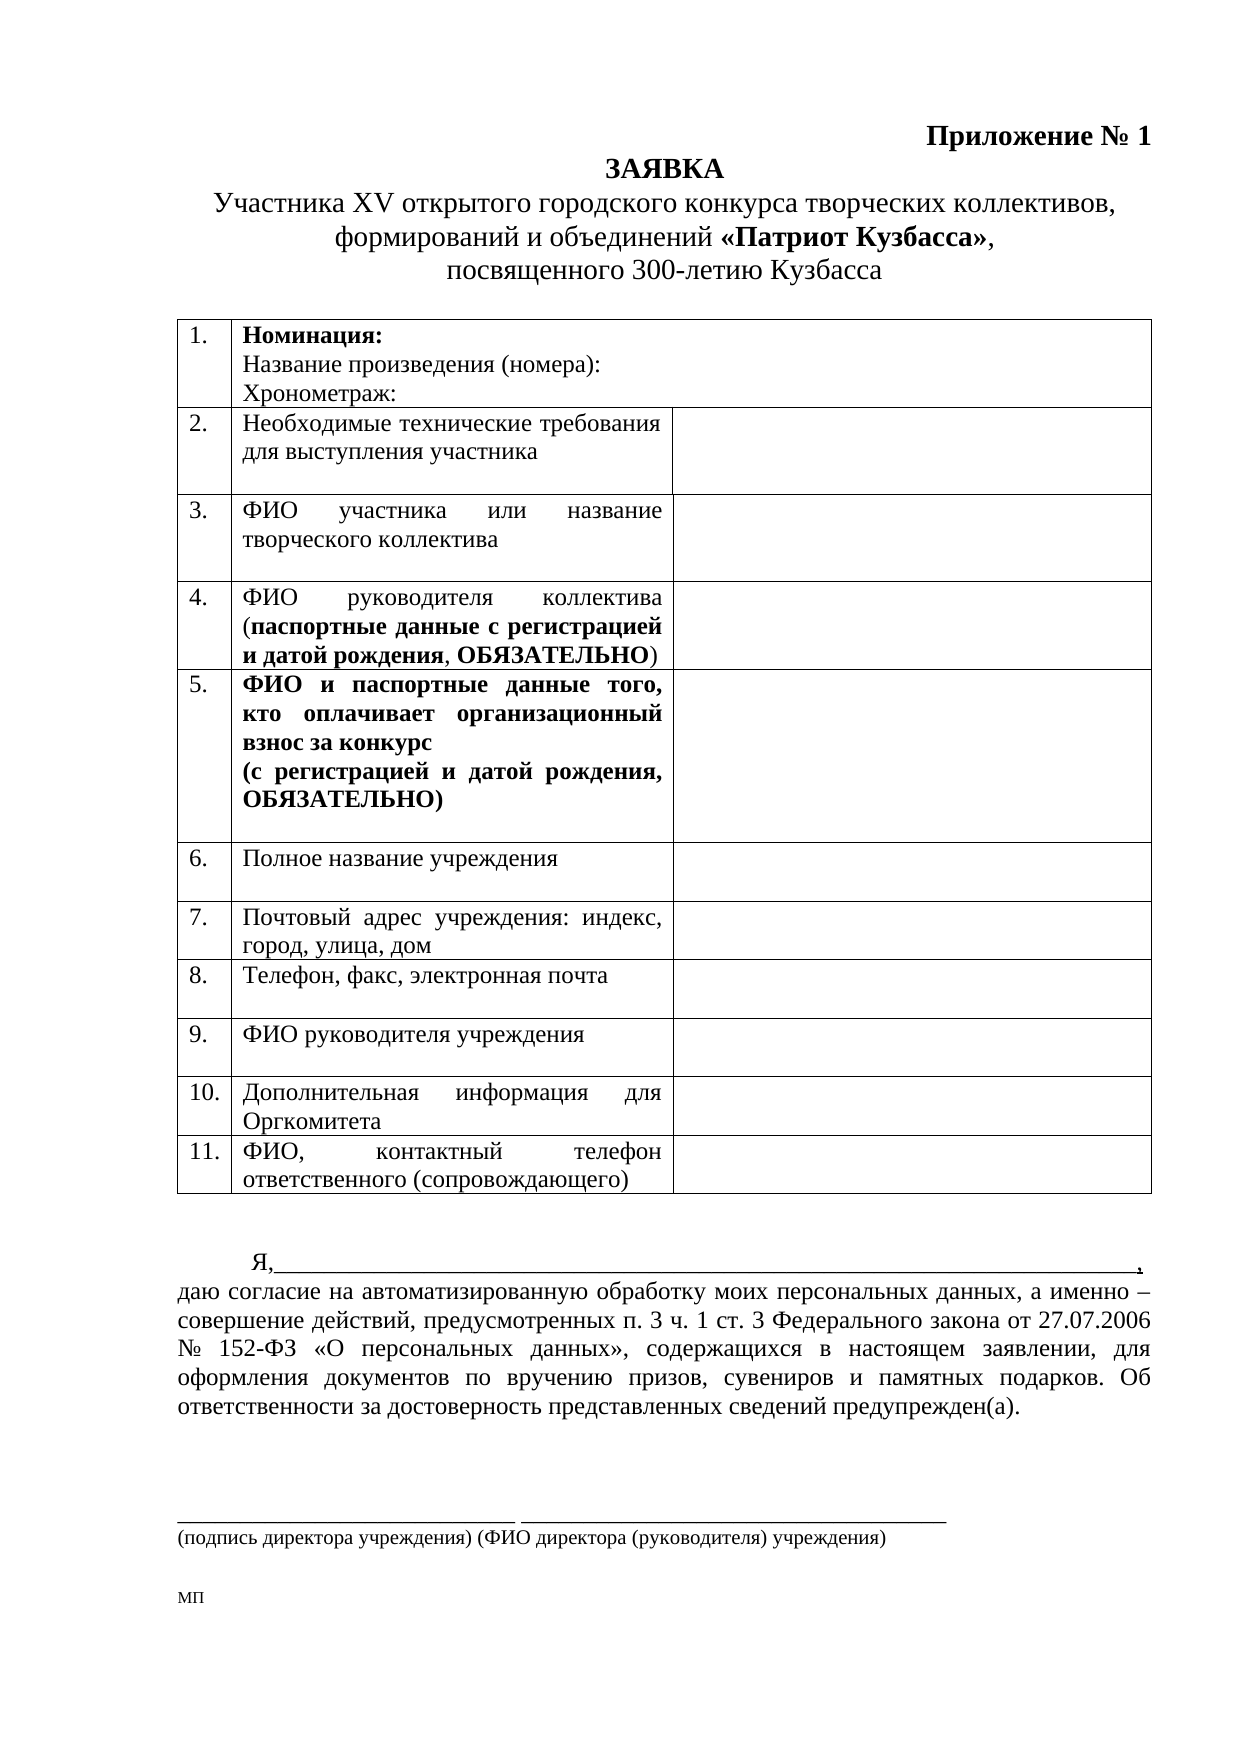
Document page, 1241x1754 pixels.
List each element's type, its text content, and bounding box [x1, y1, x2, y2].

text МП [177, 1588, 1152, 1607]
text (подпись директора учреждения) (ФИО директора (руководителя) учреждения) [177, 1525, 1152, 1549]
table_cell [178, 495, 231, 581]
table_cell [178, 1019, 231, 1076]
table_cell ФИО участника или название творческого коллектива [232, 495, 673, 581]
table_cell ФИО руководителя коллектива (паспортные данные с регистрацией и датой рождения, ОБЯЗАТЕЛЬНО) [232, 582, 673, 668]
table_cell [673, 408, 1151, 494]
table_cell [178, 902, 231, 959]
table_cell [674, 1077, 1151, 1135]
table_cell [178, 582, 231, 668]
table_cell [178, 670, 231, 842]
table_cell ФИО руководителя учреждения [232, 1019, 673, 1076]
table_cell [674, 495, 1151, 581]
table_cell ФИО, контактный телефон ответственного (сопровождающего) [232, 1136, 673, 1193]
table_cell [674, 960, 1151, 1018]
table_cell [674, 1019, 1151, 1076]
table_cell [178, 843, 231, 901]
text посвященного 300-летию Кузбасса [177, 252, 1152, 286]
text ЗАЯВКА [177, 152, 1152, 185]
table_cell [674, 670, 1151, 842]
table_cell Необходимые технические требования для выступления участника [232, 408, 672, 494]
table_cell [178, 1077, 231, 1135]
table_cell [674, 902, 1151, 959]
text Приложение № 1 [177, 118, 1152, 152]
table_cell [674, 582, 1151, 668]
text Я,_____________________________________________________________________, даю согласие на автоматизированную обработку моих персональных данных, а именно – совершение действий, предусмотренных п. 3 ч. 1 ст. 3 Федерального закона от 27.07.2006 № 152-ФЗ «О персональных данных», содержащихся в настоящем заявлении, для оформления документов по вручению призов, сувениров и памятных подарков. Об ответственности за достоверность представленных сведений предупрежден(а). [177, 1247, 1152, 1420]
table_header Номинация: Название произведения (номера): Хронометраж: [232, 320, 1151, 407]
table_cell Дополнительная информация для Оргкомитета [232, 1077, 673, 1135]
table_cell [674, 1136, 1151, 1193]
table_header [178, 320, 231, 407]
table_cell [178, 1136, 231, 1193]
table_cell Почтовый адрес учреждения: индекс, город, улица, дом [232, 902, 673, 959]
text ___________________________ __________________________________ [177, 1497, 1152, 1525]
text Участника XV открытого городского конкурса творческих коллективов, формирований и объединений «Патриот Кузбасса», [177, 185, 1152, 252]
table_cell [178, 408, 231, 494]
table_cell Полное название учреждения [232, 843, 673, 901]
table_cell [674, 843, 1151, 901]
table_cell Телефон, факс, электронная почта [232, 960, 673, 1018]
table_cell ФИО и паспортные данные того, кто оплачивает организационный взнос за конкурс (с регистрацией и датой рождения, ОБЯЗАТЕЛЬНО) [232, 670, 673, 842]
table_cell [178, 960, 231, 1018]
